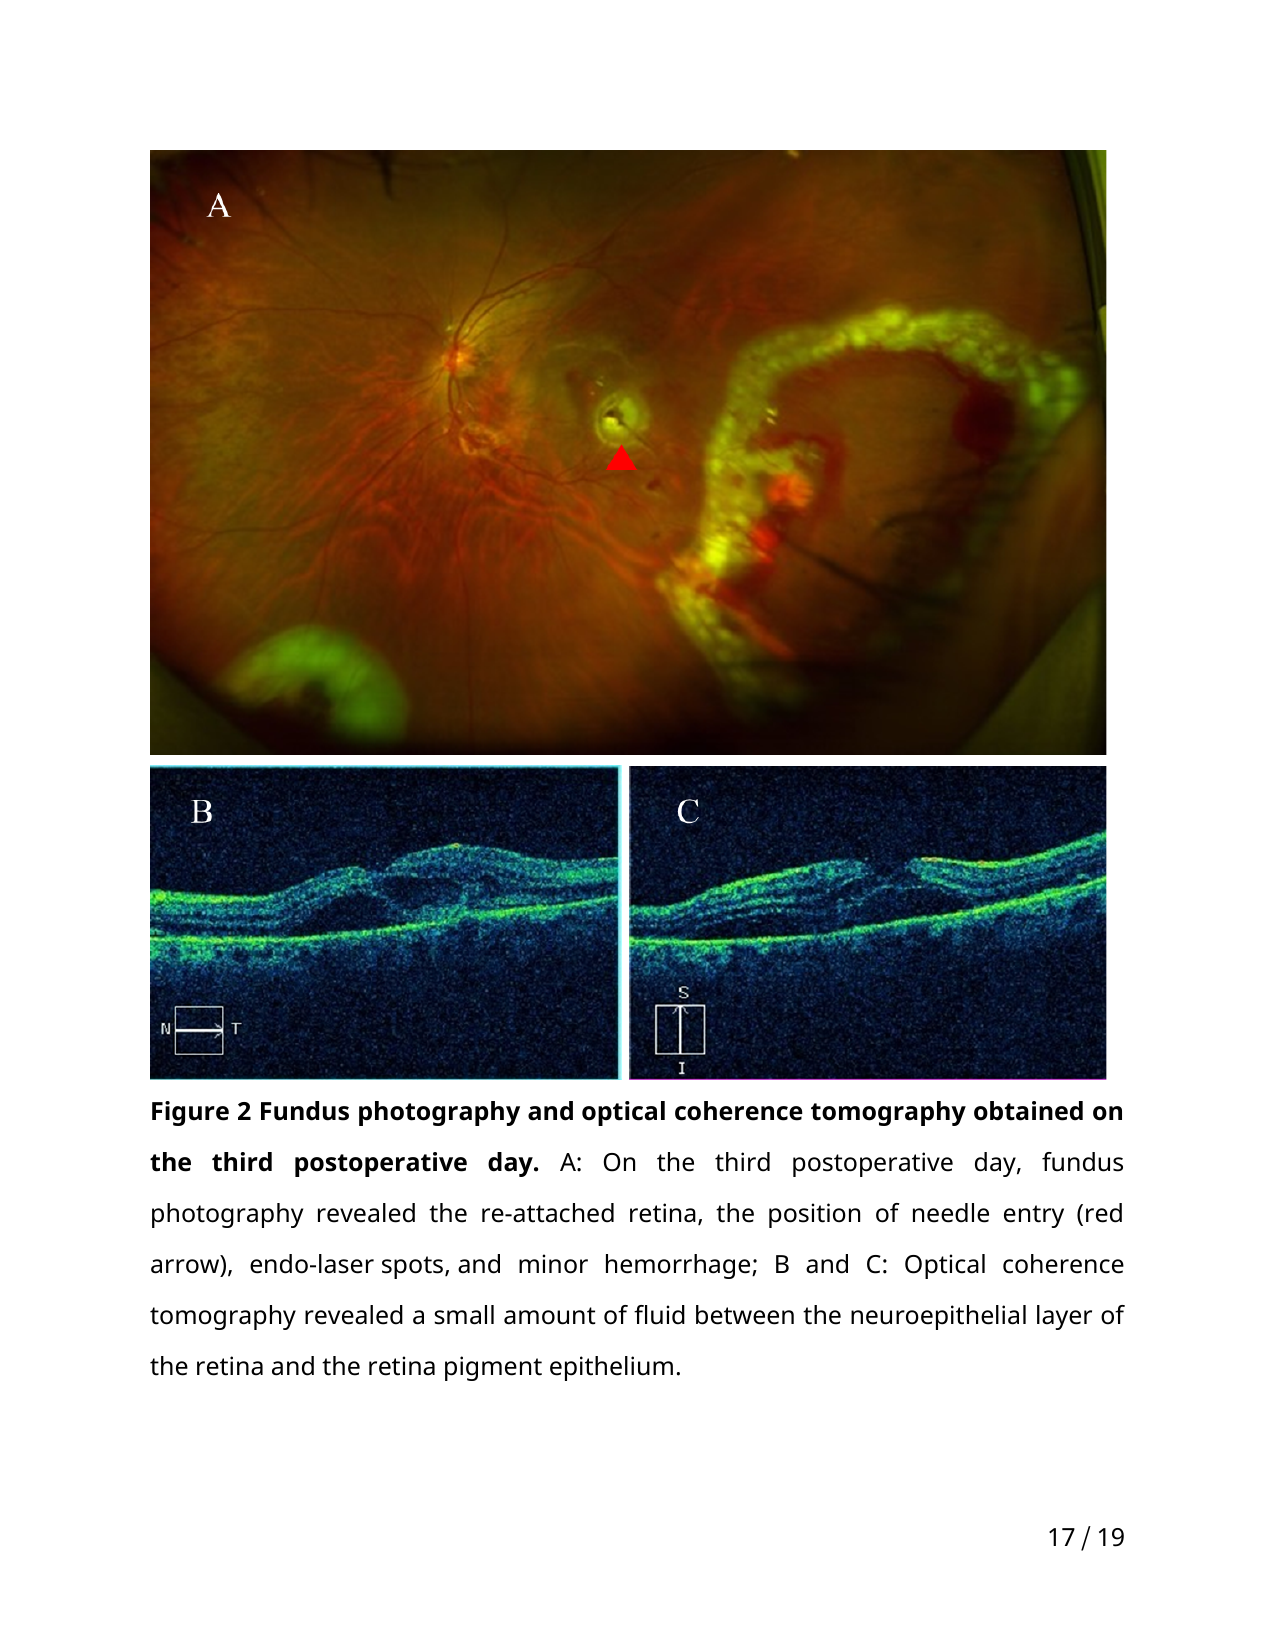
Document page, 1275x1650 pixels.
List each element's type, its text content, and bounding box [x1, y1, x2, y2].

text Figure 2 Fundus photography and optical coherence tomography obtained on the third postoperative day. A: On the third postoperative day, fundus photography revealed the re-attached retina, the position of needle entry (red arrow), endo-laser spots, and minor hemorrhage; B and C: Optical coherence tomography revealed a small amount of fluid between the neuroepithelial layer of the retina and the retina pigment epithelium. [150, 1094, 1125, 1383]
picture [150, 150, 1107, 1080]
